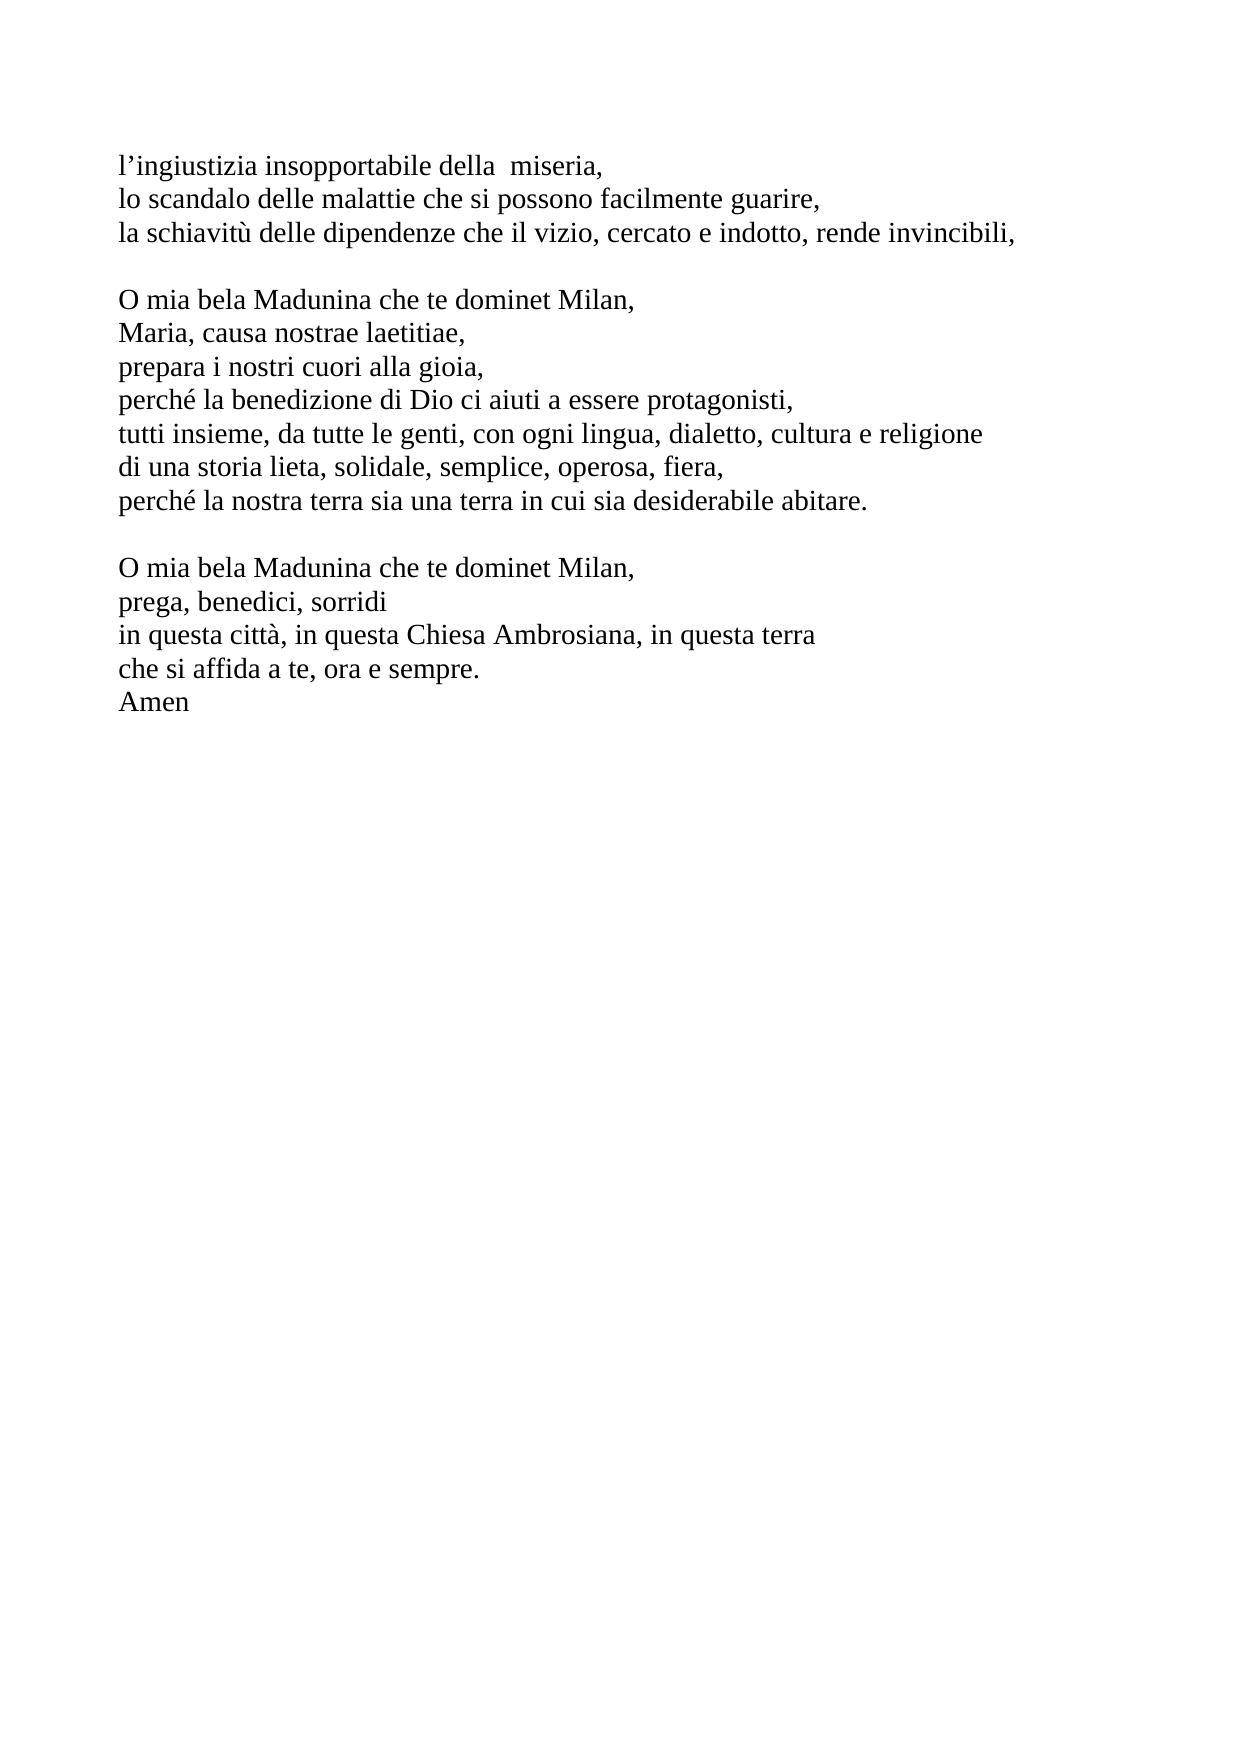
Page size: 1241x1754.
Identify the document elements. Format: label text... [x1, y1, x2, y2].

text la schiavitù delle dipendenze che il vizio, cercato e indotto, rende invincibili, [118, 215, 1122, 248]
text prepara i nostri cuori alla gioia, [118, 349, 1122, 382]
text perché la benedizione di Dio ci aiuti a essere protagonisti, [118, 382, 1122, 416]
text perché la nostra terra sia una terra in cui sia desiderabile abitare. [118, 483, 1122, 517]
text che si affida a te, ora e sempre. [118, 651, 1122, 684]
text di una storia lieta, solidale, semplice, operosa, fiera, [118, 449, 1122, 483]
text prega, benedici, sorridi [118, 584, 1122, 617]
text Amen [118, 684, 1122, 718]
text Maria, causa nostrae laetitiae, [118, 315, 1122, 349]
text O mia bela Madunina che te dominet Milan, [118, 550, 1122, 584]
text l’ingiustizia insopportabile della miseria, [118, 148, 1122, 181]
text tutti insieme, da tutte le genti, con ogni lingua, dialetto, cultura e religione [118, 416, 1122, 449]
text lo scandalo delle malattie che si possono facilmente guarire, [118, 181, 1122, 215]
text in questa città, in questa Chiesa Ambrosiana, in questa terra [118, 617, 1122, 651]
text O mia bela Madunina che te dominet Milan, [118, 282, 1122, 315]
